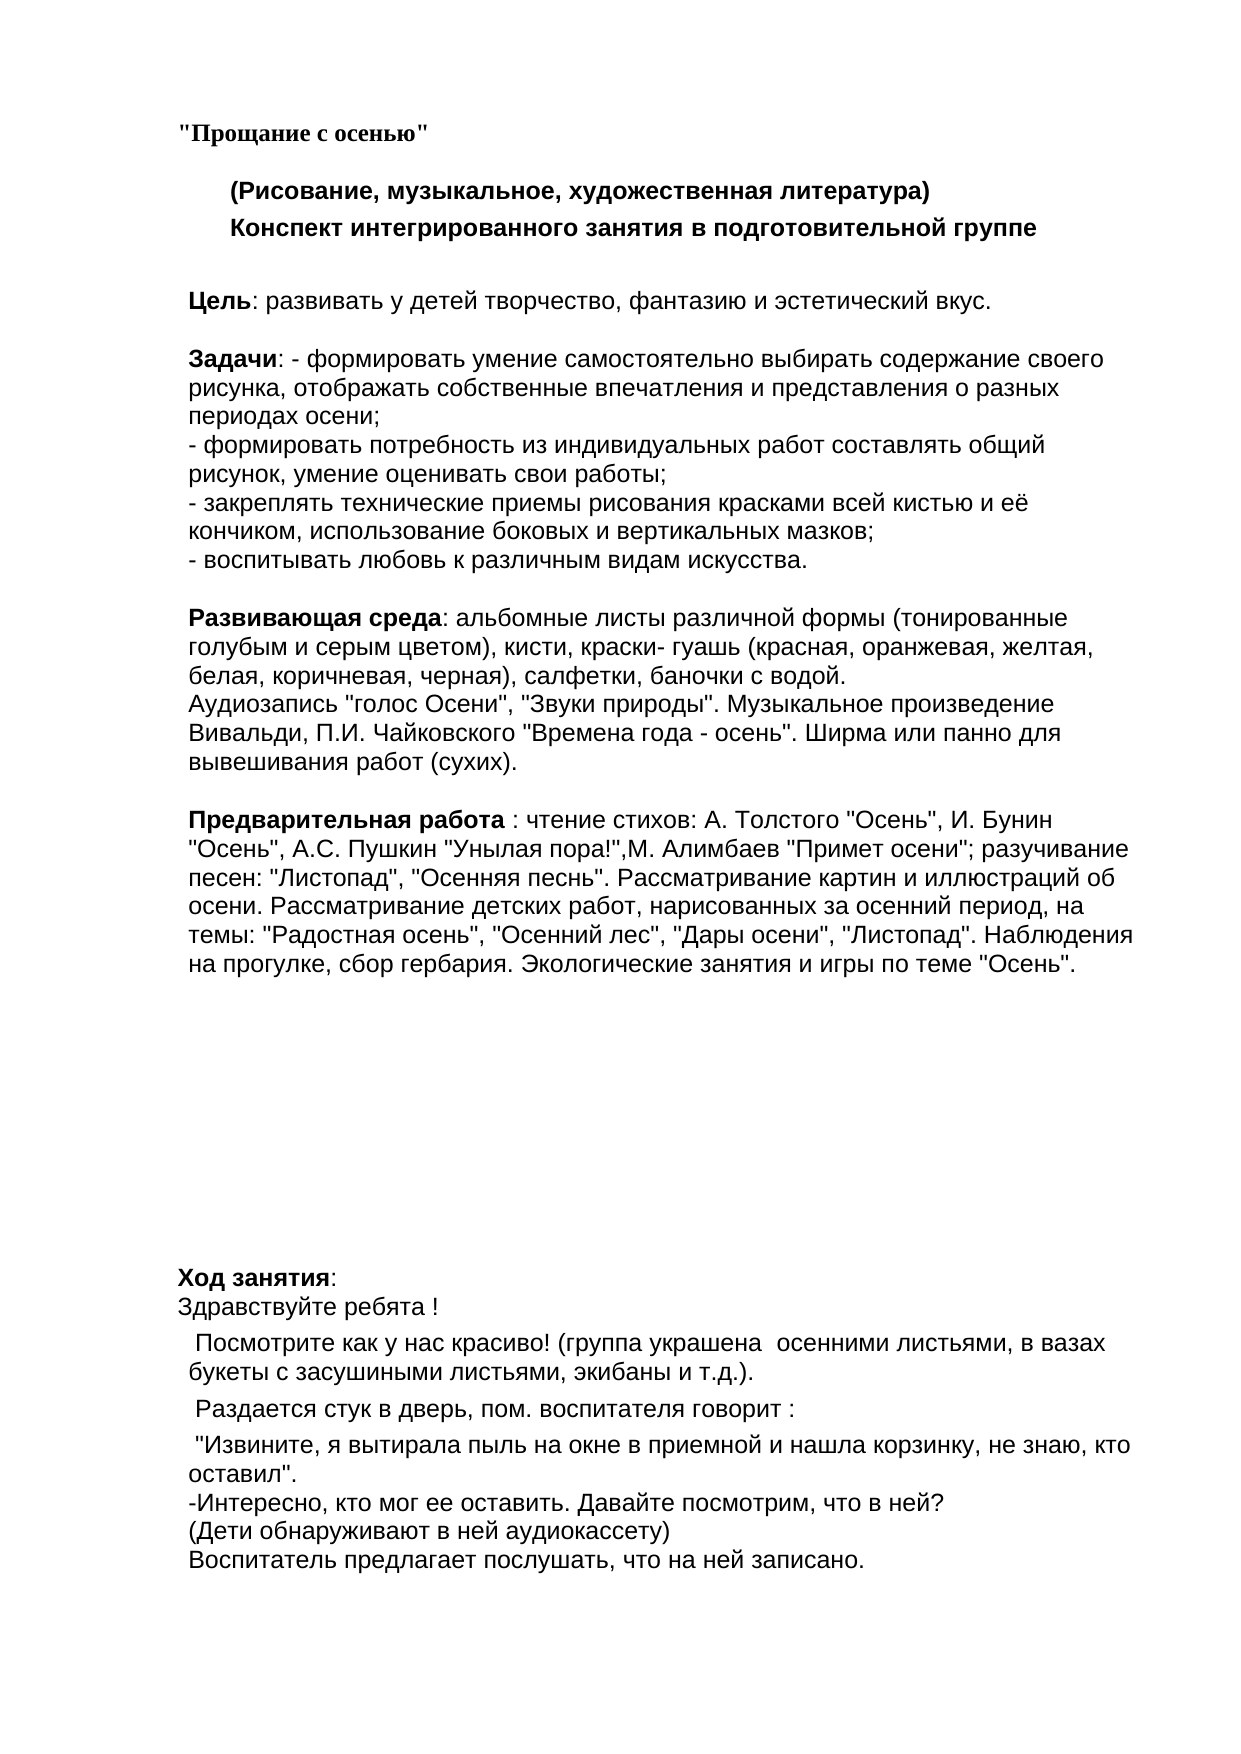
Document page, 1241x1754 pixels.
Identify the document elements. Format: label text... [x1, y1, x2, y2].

text Конспект интегрированного занятия в подготовительной группе [188, 213, 1141, 241]
text Задачи: - формировать умение самостоятельно выбирать содержание своего рисунка, отображать собственные впечатления и представления о разных периодах осени; - формировать потребность из индивидуальных работ составлять общий рисунок, умение оценивать свои работы; - закреплять технические приемы рисования красками всей кистью и её кончиком, использование боковых и вертикальных мазков; - воспитывать любовь к различным видам искусства. [188, 344, 1141, 595]
text "Извините, я вытирала пыль на окне в приемной и нашла корзинку, не знаю, кто оставил". -Интересно, кто мог ее оставить. Давайте посмотрим, что в ней? (Дети обнаруживают в ней аудиокассету) Воспитатель предлагает послушать, что на ней записано. [188, 1430, 1141, 1574]
text Цель: развивать у детей творчество, фантазию и эстетический вкус. [188, 286, 1141, 336]
text Посмотрите как у нас красиво! (группа украшена осенними листьями, в вазах букеты с засушиными листьями, экибаны и т.д.). [188, 1328, 1141, 1386]
text (Рисование, музыкальное, художественная литература) [188, 176, 1141, 205]
text Ход занятия: Здравствуйте ребята ! [177, 1263, 1141, 1320]
text Развивающая среда: альбомные листы различной формы (тонированные голубым и серым цветом), кисти, краски- гуашь (красная, оранжевая, желтая, белая, коричневая, черная), салфетки, баночки с водой. Аудиозапись "голос Осени", "Звуки природы". Музыкальное произведение Вивальди, П.И. Чайковского "Времена года - осень". Ширма или панно для вывешивания работ (сухих). [188, 603, 1141, 797]
text Предварительная работа : чтение стихов: А. Толстого "Осень", И. Бунин "Осень", А.С. Пушкин "Унылая пора!",М. Алимбаев "Примет осени"; разучивание песен: "Листопад", "Осенняя песнь". Рассматривание картин и иллюстраций об осени. Рассматривание детских работ, нарисованных за осенний период, на темы: "Радостная осень", "Осенний лес", "Дары осени", "Листопад". Наблюдения на прогулке, сбор гербария. Экологические занятия и игры по теме "Осень". [188, 805, 1141, 999]
text Раздается стук в дверь, пом. воспитателя говорит : [188, 1393, 1141, 1422]
subtitle "Прощание с осенью" [177, 118, 1152, 147]
